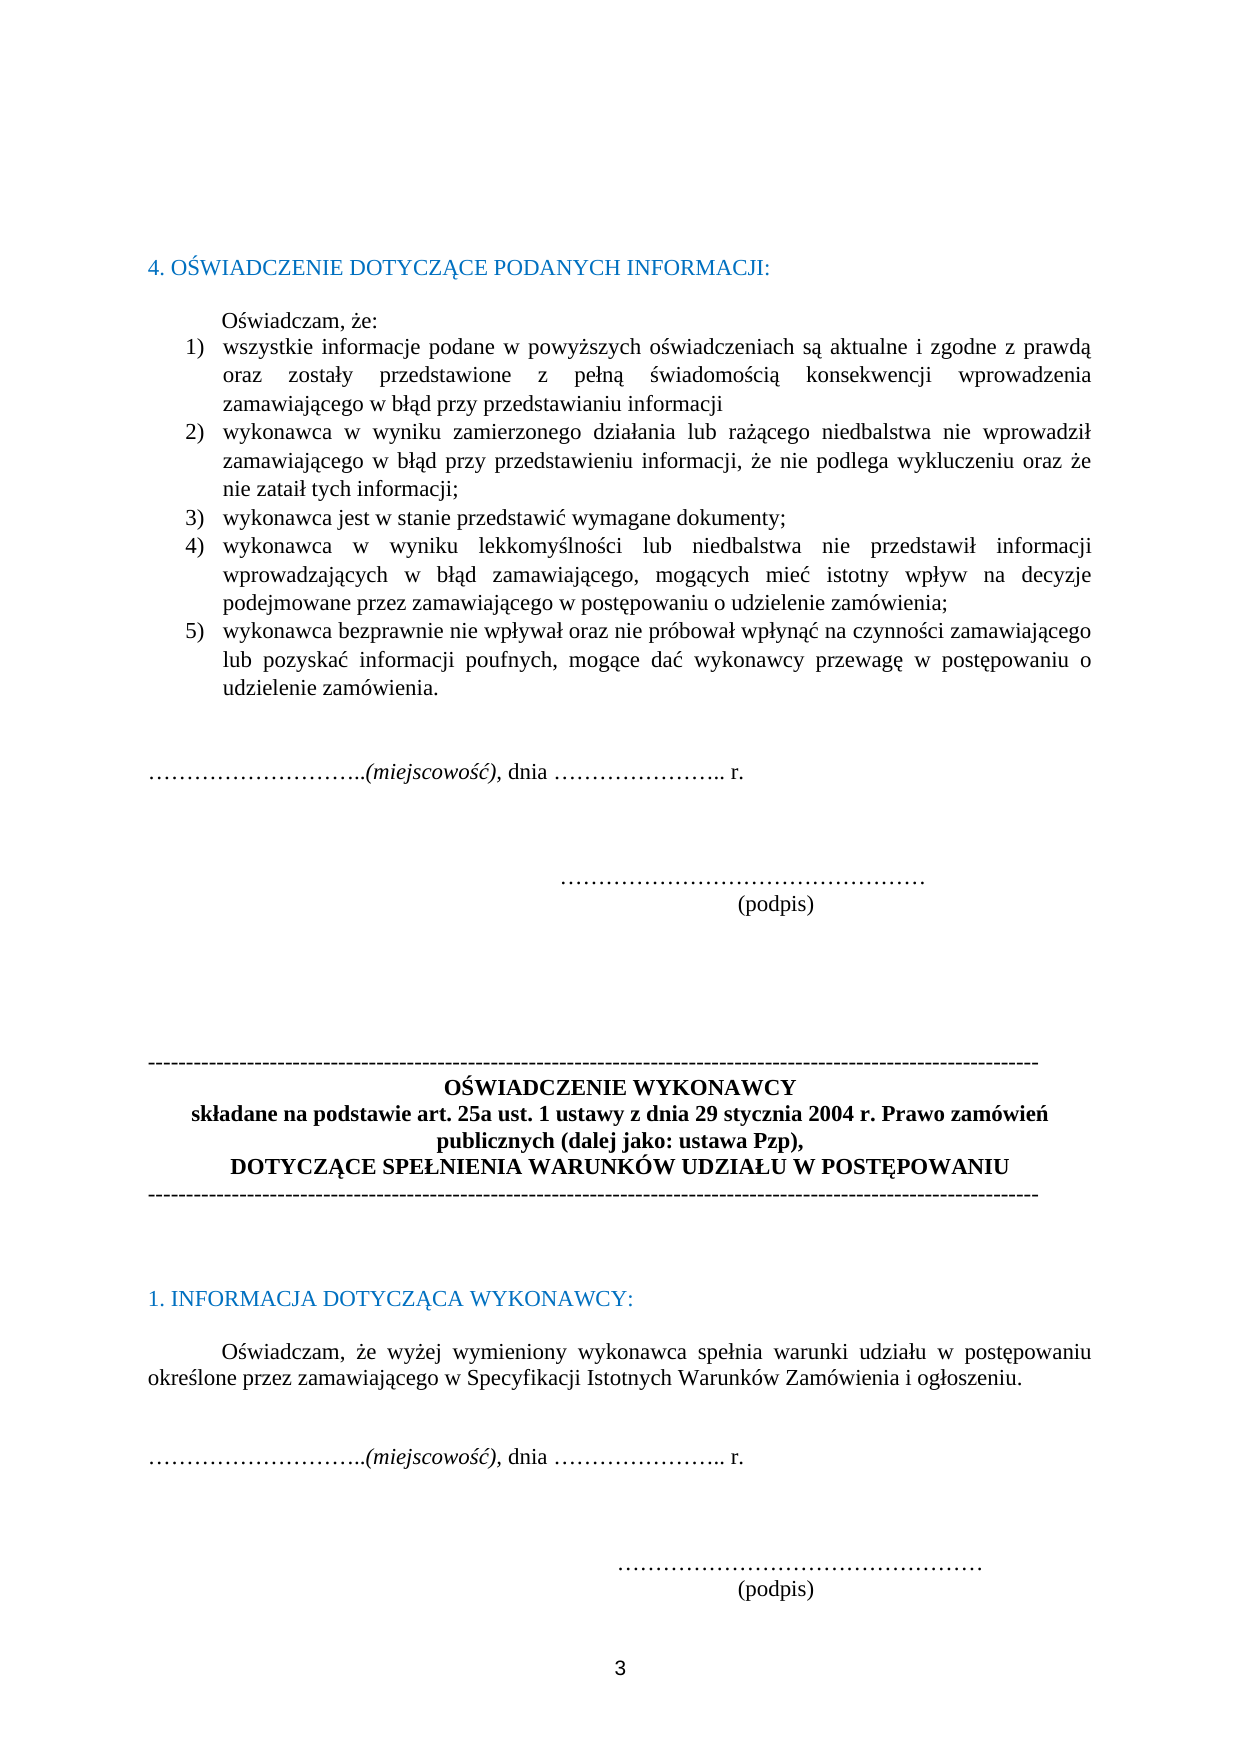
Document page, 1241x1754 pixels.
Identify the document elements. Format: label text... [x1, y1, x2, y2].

text 4. OŚWIADCZENIE DOTYCZĄCE PODANYCH INFORMACJI: [148, 254, 1093, 280]
text ………………………………………… [148, 1548, 1093, 1575]
text 1. INFORMACJA DOTYCZĄCA WYKONAWCY: [148, 1285, 1093, 1311]
list wykonawca jest w stanie przedstawić wymagane dokumenty; [185, 504, 1093, 530]
list wykonawca w wyniku lekkomyślności lub niedbalstwa nie przedstawił informacji wprowadzających w błąd zamawiającego, mogących mieć istotny wpływ na decyzje podejmowane przez zamawiającego w postępowaniu o udzielenie zamówienia; [185, 532, 1093, 615]
list wszystkie informacje podane w powyższych oświadczeniach są aktualne i zgodne z prawdą oraz zostały przedstawione z pełną świadomością konsekwencji wprowadzenia zamawiającego w błąd przy przedstawianiu informacji [185, 333, 1093, 416]
text (podpis) [148, 890, 1093, 916]
text --------------------------------------------------------------------------------------------------------------------- [148, 1048, 1093, 1074]
text (podpis) [148, 1575, 1093, 1601]
text --------------------------------------------------------------------------------------------------------------------- [148, 1179, 1093, 1206]
text składane na podstawie art. 25a ust. 1 ustawy z dnia 29 stycznia 2004 r. Prawo zamówień publicznych (dalej jako: ustawa Pzp), [148, 1101, 1093, 1153]
text DOTYCZĄCE SPEŁNIENIA WARUNKÓW UDZIAŁU W POSTĘPOWANIU [148, 1153, 1093, 1179]
text OŚWIADCZENIE WYKONAWCY [148, 1074, 1093, 1101]
list wykonawca w wyniku zamierzonego działania lub rażącego niedbalstwa nie wprowadził zamawiającego w błąd przy przedstawieniu informacji, że nie podlega wykluczeniu oraz że nie zataił tych informacji; [185, 418, 1093, 502]
text Oświadczam, że: [148, 307, 1093, 333]
text Oświadczam, że wyżej wymieniony wykonawca spełnia warunki udziału w postępowaniu określone przez zamawiającego w Specyfikacji Istotnych Warunków Zamówienia i ogłoszeniu. [148, 1338, 1093, 1390]
list wykonawca bezprawnie nie wpływał oraz nie próbował wpłynąć na czynności zamawiającego lub pozyskać informacji poufnych, mogące dać wykonawcy przewagę w postępowaniu o udzielenie zamówienia. [185, 617, 1093, 701]
text ………………………..(miejscowość), dnia ………………….. r. [148, 1443, 1093, 1469]
text ………………………..(miejscowość), dnia ………………….. r. [148, 758, 1093, 784]
text ………………………………………… [148, 863, 1093, 890]
